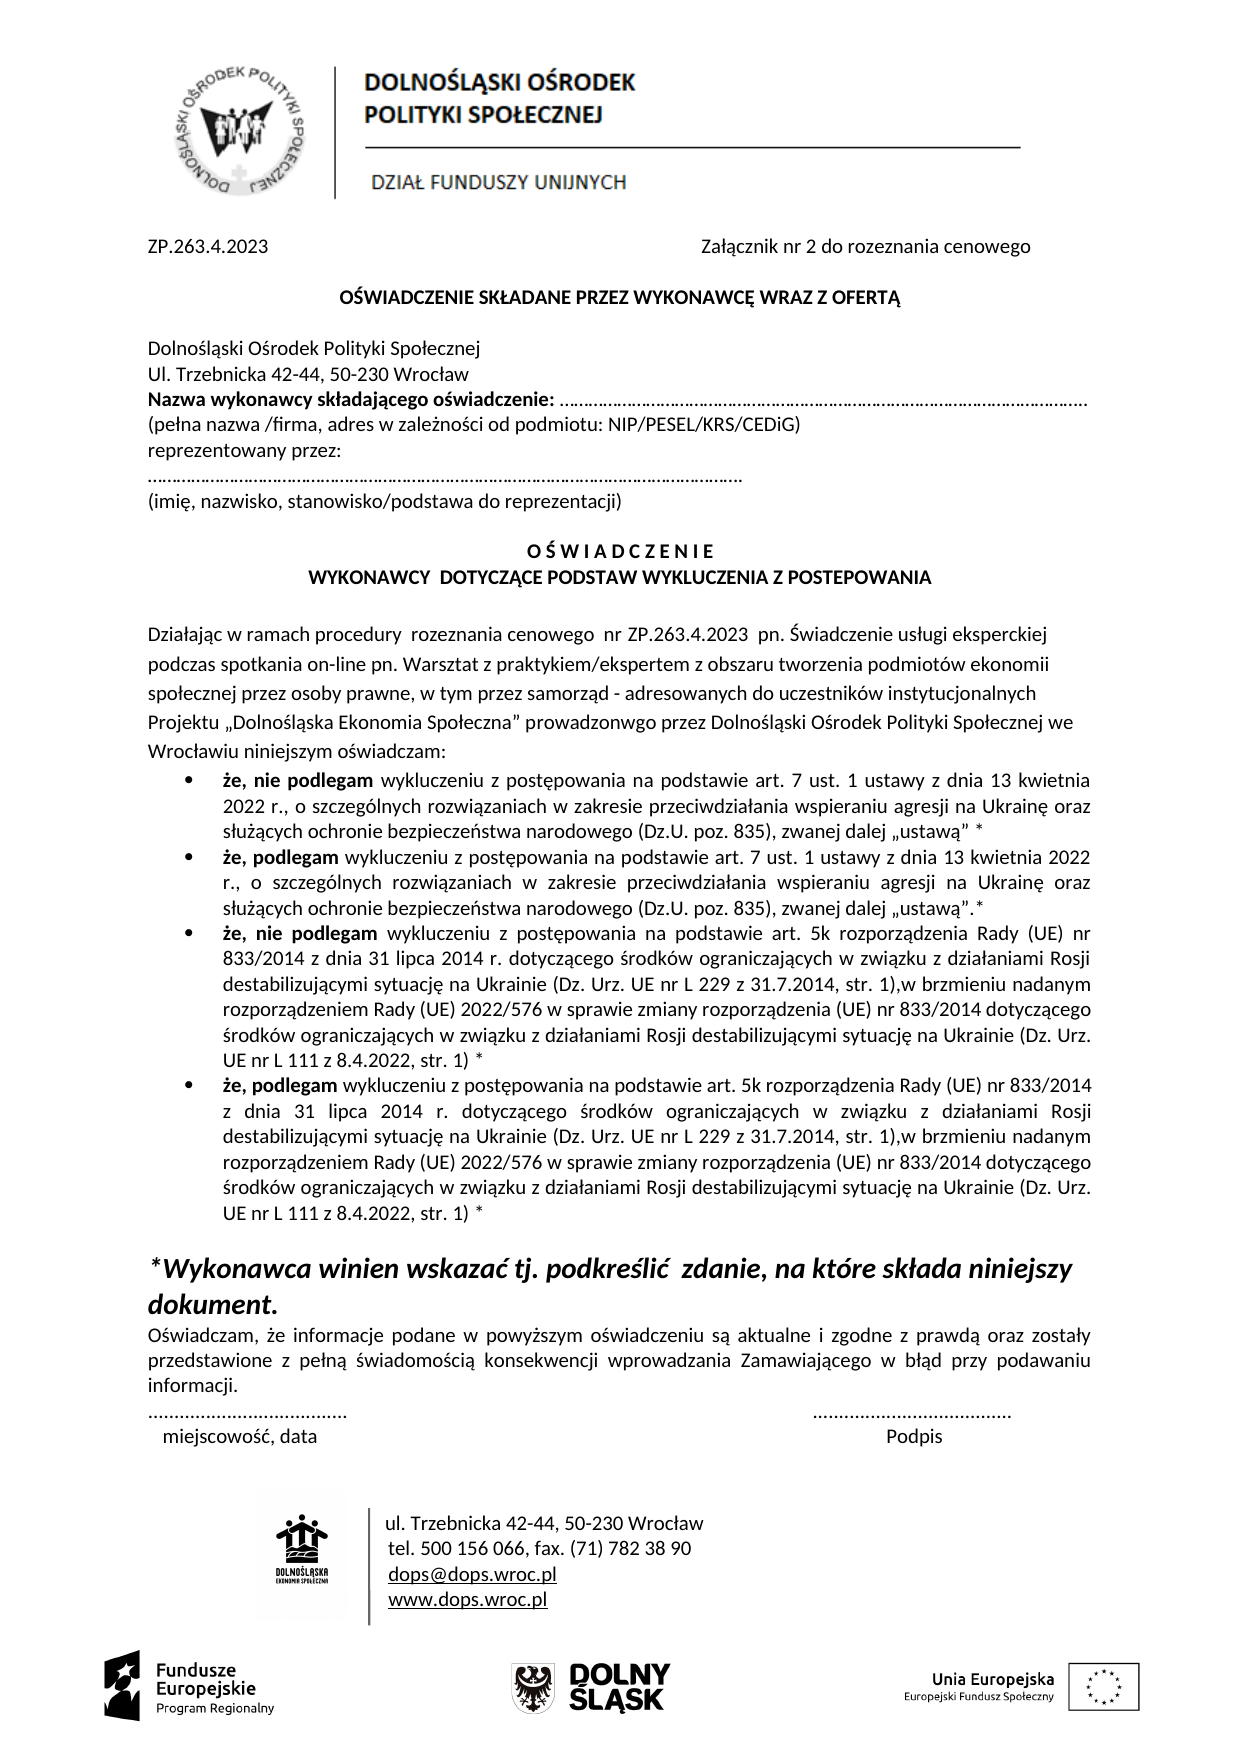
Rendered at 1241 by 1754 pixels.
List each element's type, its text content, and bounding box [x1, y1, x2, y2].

text Działając w ramach procedury rozeznania cenowego nr ZP.263.4.2023 pn. Świadczenie usługi eksperckiej podczas spotkania on-line pn. Warsztat z praktykiem/ekspertem z obszaru tworzenia podmiotów ekonomii społecznej przez osoby prawne, w tym przez samorząd - adresowanych do uczestników instytucjonalnych Projektu „Dolnośląska Ekonomia Społeczna” prowadzonwgo przez Dolnośląski Ośrodek Polityki Społecznej we Wrocławiu niniejszym oświadczam: [148, 589, 1093, 764]
text Ul. Trzebnicka 42-44, 50-230 Wrocław [148, 361, 1093, 386]
list że, podlegam wykluczeniu z postępowania na podstawie art. 7 ust. 1 ustawy z dnia 13 kwietnia 2022 r., o szczególnych rozwiązaniach w zakresie przeciwdziałania wspieraniu agresji na Ukrainę oraz służących ochronie bezpieczeństwa narodowego (Dz.U. poz. 835), zwanej dalej „ustawą”.* [185, 844, 1093, 920]
text (pełna nazwa /firma, adres w zależności od podmiotu: NIP/PESEL/KRS/CEDiG) [148, 412, 1093, 437]
text Dolnośląski Ośrodek Polityki Społecznej [148, 335, 1093, 361]
text Oświadczam, że informacje podane w powyższym oświadczeniu są aktualne i zgodne z prawdą oraz zostały przedstawione z pełną świadomością konsekwencji wprowadzania Zamawiającego w błąd przy podawaniu informacji. [148, 1322, 1093, 1398]
list że, podlegam wykluczeniu z postępowania na podstawie art. 5k rozporządzenia Rady (UE) nr 833/2014 z dnia 31 lipca 2014 r. dotyczącego środków ograniczających w związku z działaniami Rosji destabilizującymi sytuację na Ukrainie (Dz. Urz. UE nr L 229 z 31.7.2014, str. 1),w brzmieniu nadanym rozporządzeniem Rady (UE) 2022/576 w sprawie zmiany rozporządzenia (UE) nr 833/2014 dotyczącego środków ograniczających w związku z działaniami Rosji destabilizującymi sytuację na Ukrainie (Dz. Urz. UE nr L 111 z 8.4.2022, str. 1) * [185, 1073, 1093, 1225]
text reprezentowany przez: [148, 437, 1093, 462]
picture [33, 1490, 1211, 1754]
list że, nie podlegam wykluczeniu z postępowania na podstawie art. 5k rozporządzenia Rady (UE) nr 833/2014 z dnia 31 lipca 2014 r. dotyczącego środków ograniczających w związku z działaniami Rosji destabilizującymi sytuację na Ukrainie (Dz. Urz. UE nr L 229 z 31.7.2014, str. 1),w brzmieniu nadanym rozporządzeniem Rady (UE) 2022/576 w sprawie zmiany rozporządzenia (UE) nr 833/2014 dotyczącego środków ograniczających w związku z działaniami Rosji destabilizującymi sytuację na Ukrainie (Dz. Urz. UE nr L 111 z 8.4.2022, str. 1) * [185, 920, 1093, 1073]
text Nazwa wykonawcy składającego oświadczenie: ……………………………………………………………………………………………….. [148, 386, 1093, 412]
text O Ś W I A D C Z E N I E [148, 539, 1093, 564]
text *Wykonawca winien wskazać tj. podkreślić zdanie, na które składa niniejszy dokument. [148, 1225, 1093, 1322]
text ZP.263.4.2023 Załącznik nr 2 do rozeznania cenowego [148, 234, 1093, 259]
list że, nie podlegam wykluczeniu z postępowania na podstawie art. 7 ust. 1 ustawy z dnia 13 kwietnia 2022 r., o szczególnych rozwiązaniach w zakresie przeciwdziałania wspieraniu agresji na Ukrainę oraz służących ochronie bezpieczeństwa narodowego (Dz.U. poz. 835), zwanej dalej „ustawą” * [185, 768, 1093, 844]
text ...................................... ...................................... miejscowość, data Podpis [148, 1398, 1093, 1449]
text WYKONAWCY DOTYCZĄCE PODSTAW WYKLUCZENIA Z POSTEPOWANIA [148, 564, 1093, 589]
text OŚWIADCZENIE SKŁADANE PRZEZ WYKONAWCĘ WRAZ Z OFERTĄ [148, 284, 1093, 310]
text ……………………………………………………………………………………………………………. [148, 462, 1093, 488]
picture [36, 26, 1177, 233]
text (imię, nazwisko, stanowisko/podstawa do reprezentacji) [148, 488, 1093, 513]
